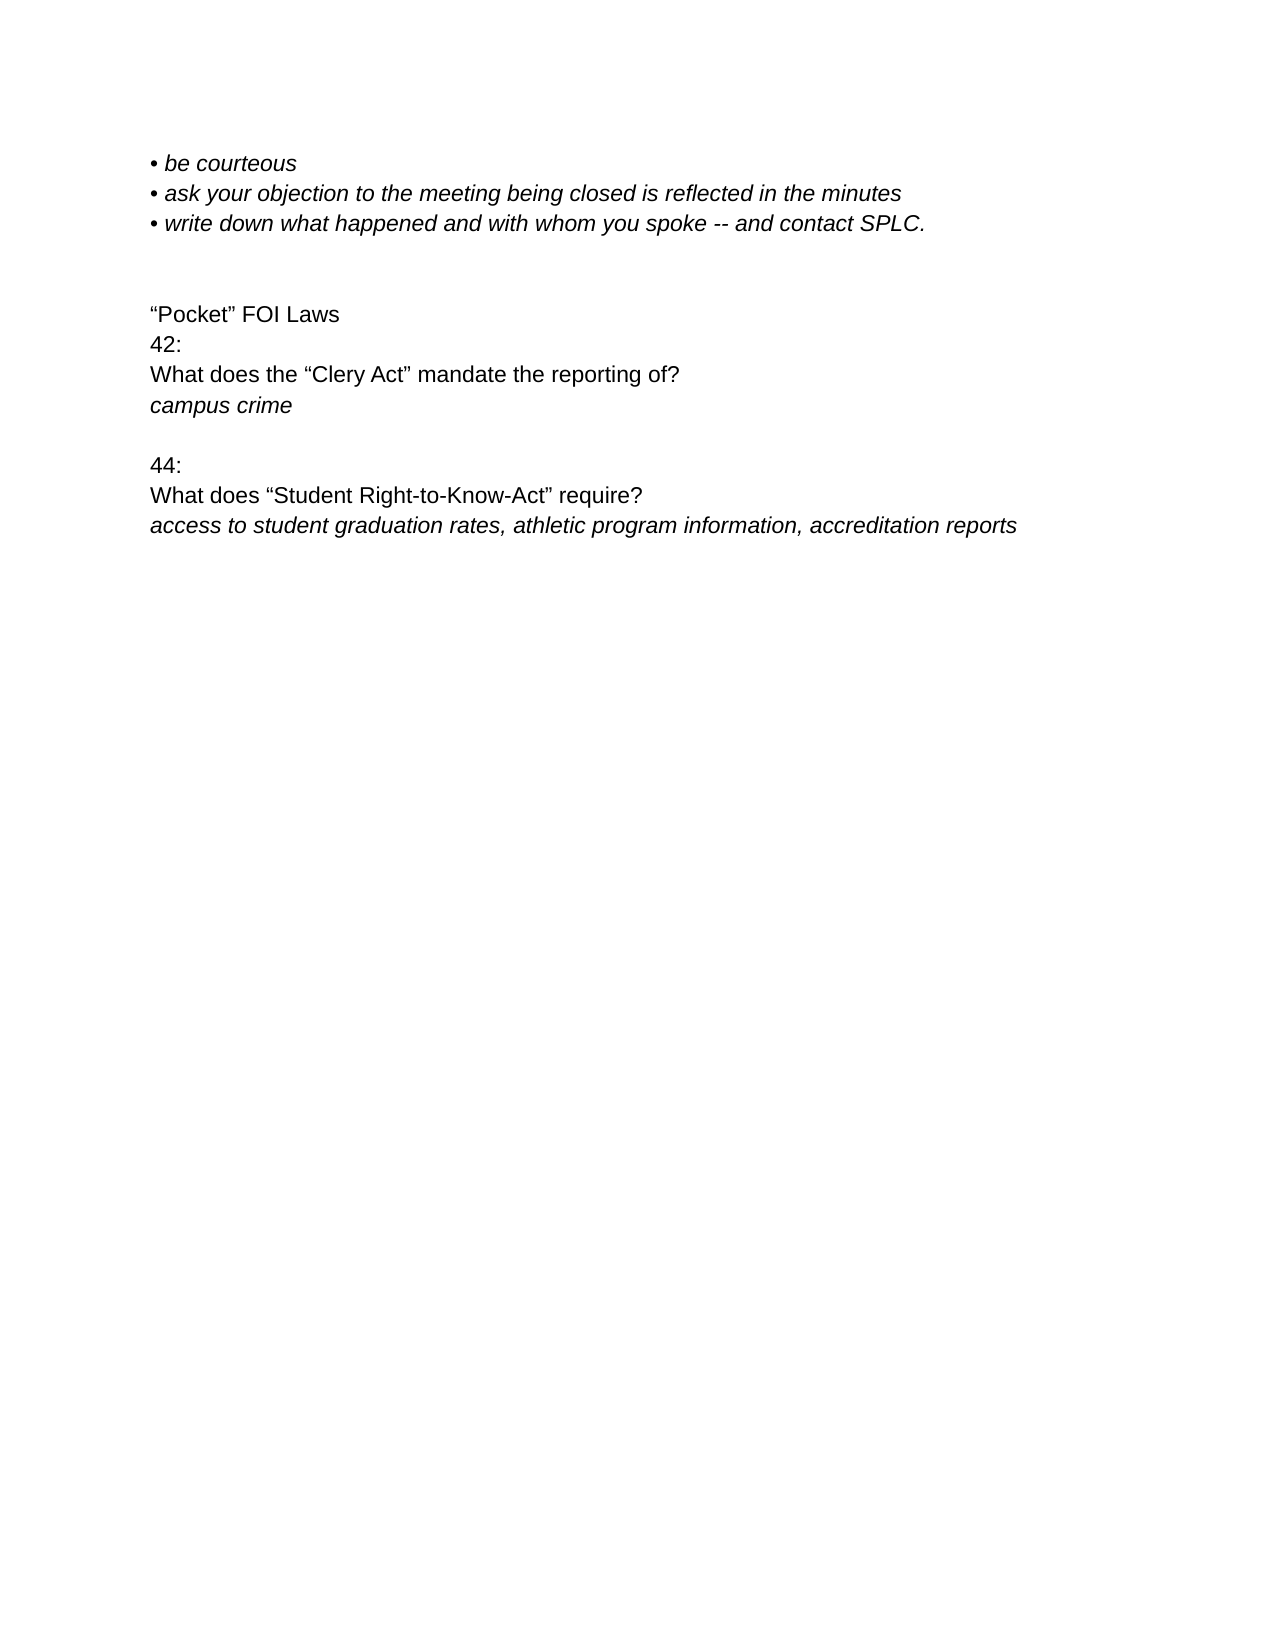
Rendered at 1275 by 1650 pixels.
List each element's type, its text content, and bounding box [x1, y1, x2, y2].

text campus crime [150, 392, 1125, 418]
text What does “Student Right-to-Know-Act” require? [150, 482, 1125, 509]
text • write down what happened and with whom you spoke -- and contact SPLC. [150, 210, 1125, 237]
text “Pocket” FOI Laws [150, 301, 1125, 327]
text access to student graduation rates, athletic program information, accreditation reports [150, 512, 1125, 539]
text What does the “Clery Act” mandate the reporting of? [150, 361, 1125, 388]
text 44: [150, 452, 1125, 478]
text 42: [150, 331, 1125, 358]
text • be courteous [150, 150, 1125, 176]
text • ask your objection to the meeting being closed is reflected in the minutes [150, 180, 1125, 207]
